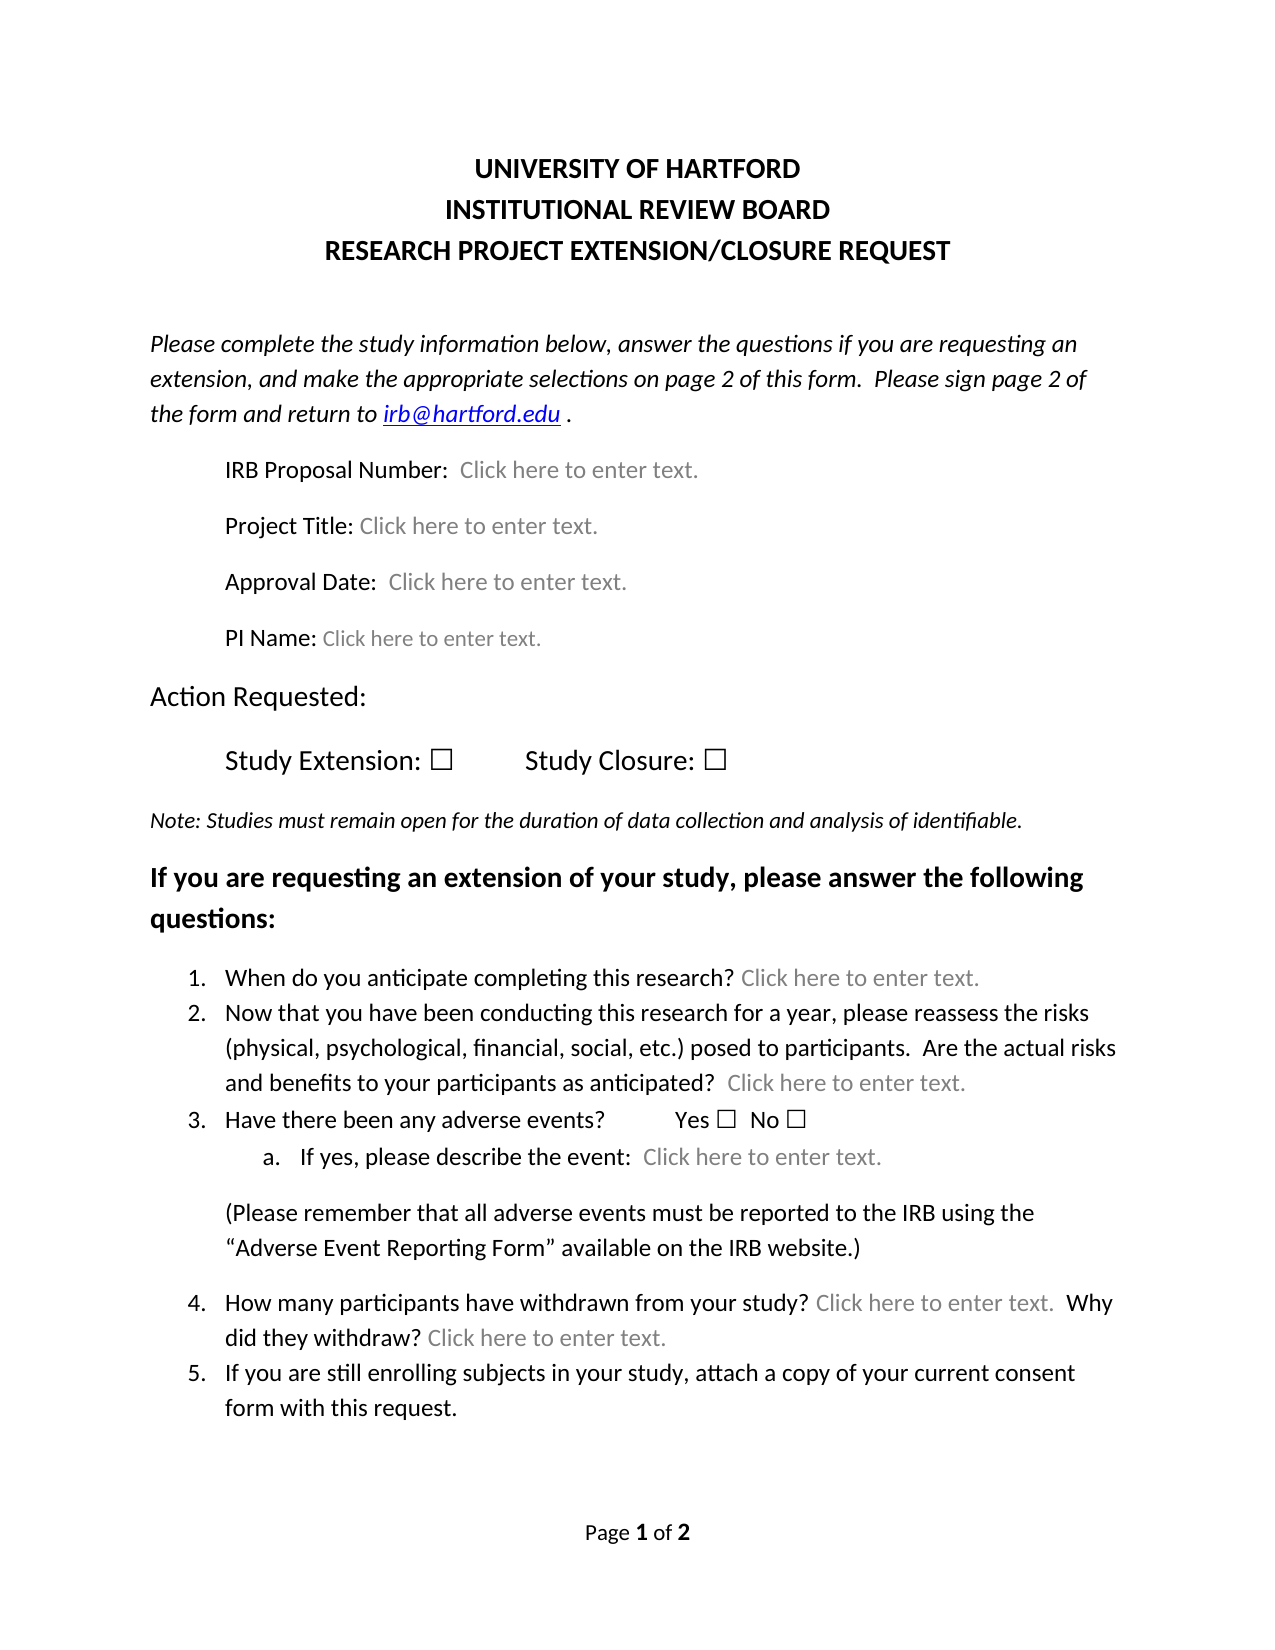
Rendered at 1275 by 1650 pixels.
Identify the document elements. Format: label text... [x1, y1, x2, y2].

text UNIVERSITY OF HARTFORD [150, 150, 1125, 186]
text IRB Proposal Number: [225, 454, 1125, 485]
text Please complete the study information below, answer the questions if you are requesting an extension, and make the appropriate selections on page 2 of this form. Please sign page 2 of the form and return to irb@hartford.edu . [150, 329, 1125, 429]
text Study Extension: Study Closure: [150, 739, 1125, 779]
text Approval Date: [225, 566, 1125, 597]
text Note: Studies must remain open for the duration of data collection and analysis of identifiable. [150, 806, 1125, 834]
text Project Title: [225, 510, 1125, 541]
list How many participants have withdrawn from your study? Why did they withdraw? [187, 1288, 1125, 1353]
list Have there been any adverse events? Yes No [187, 1102, 1125, 1136]
text INSTITUTIONAL REVIEW BOARD [150, 191, 1125, 227]
text (Please remember that all adverse events must be reported to the IRB using the “Adverse Event Reporting Form” available on the IRB website.) [225, 1197, 1125, 1262]
text If you are requesting an extension of your study, please answer the following questions: [150, 859, 1125, 936]
text Action Requested: [150, 678, 1125, 713]
list If you are still enrolling subjects in your study, attach a copy of your current consent form with this request. [187, 1358, 1125, 1423]
list If yes, please describe the event: [262, 1141, 1125, 1171]
text RESEARCH PROJECT EXTENSION/CLOSURE REQUEST [150, 232, 1125, 267]
text PI Name: [225, 622, 1125, 652]
list When do you anticipate completing this research? [187, 962, 1125, 992]
list Now that you have been conducting this research for a year, please reassess the risks (physical, psychological, financial, social, etc.) posed to participants. Are the actual risks and benefits to your participants as anticipated? [187, 997, 1125, 1097]
